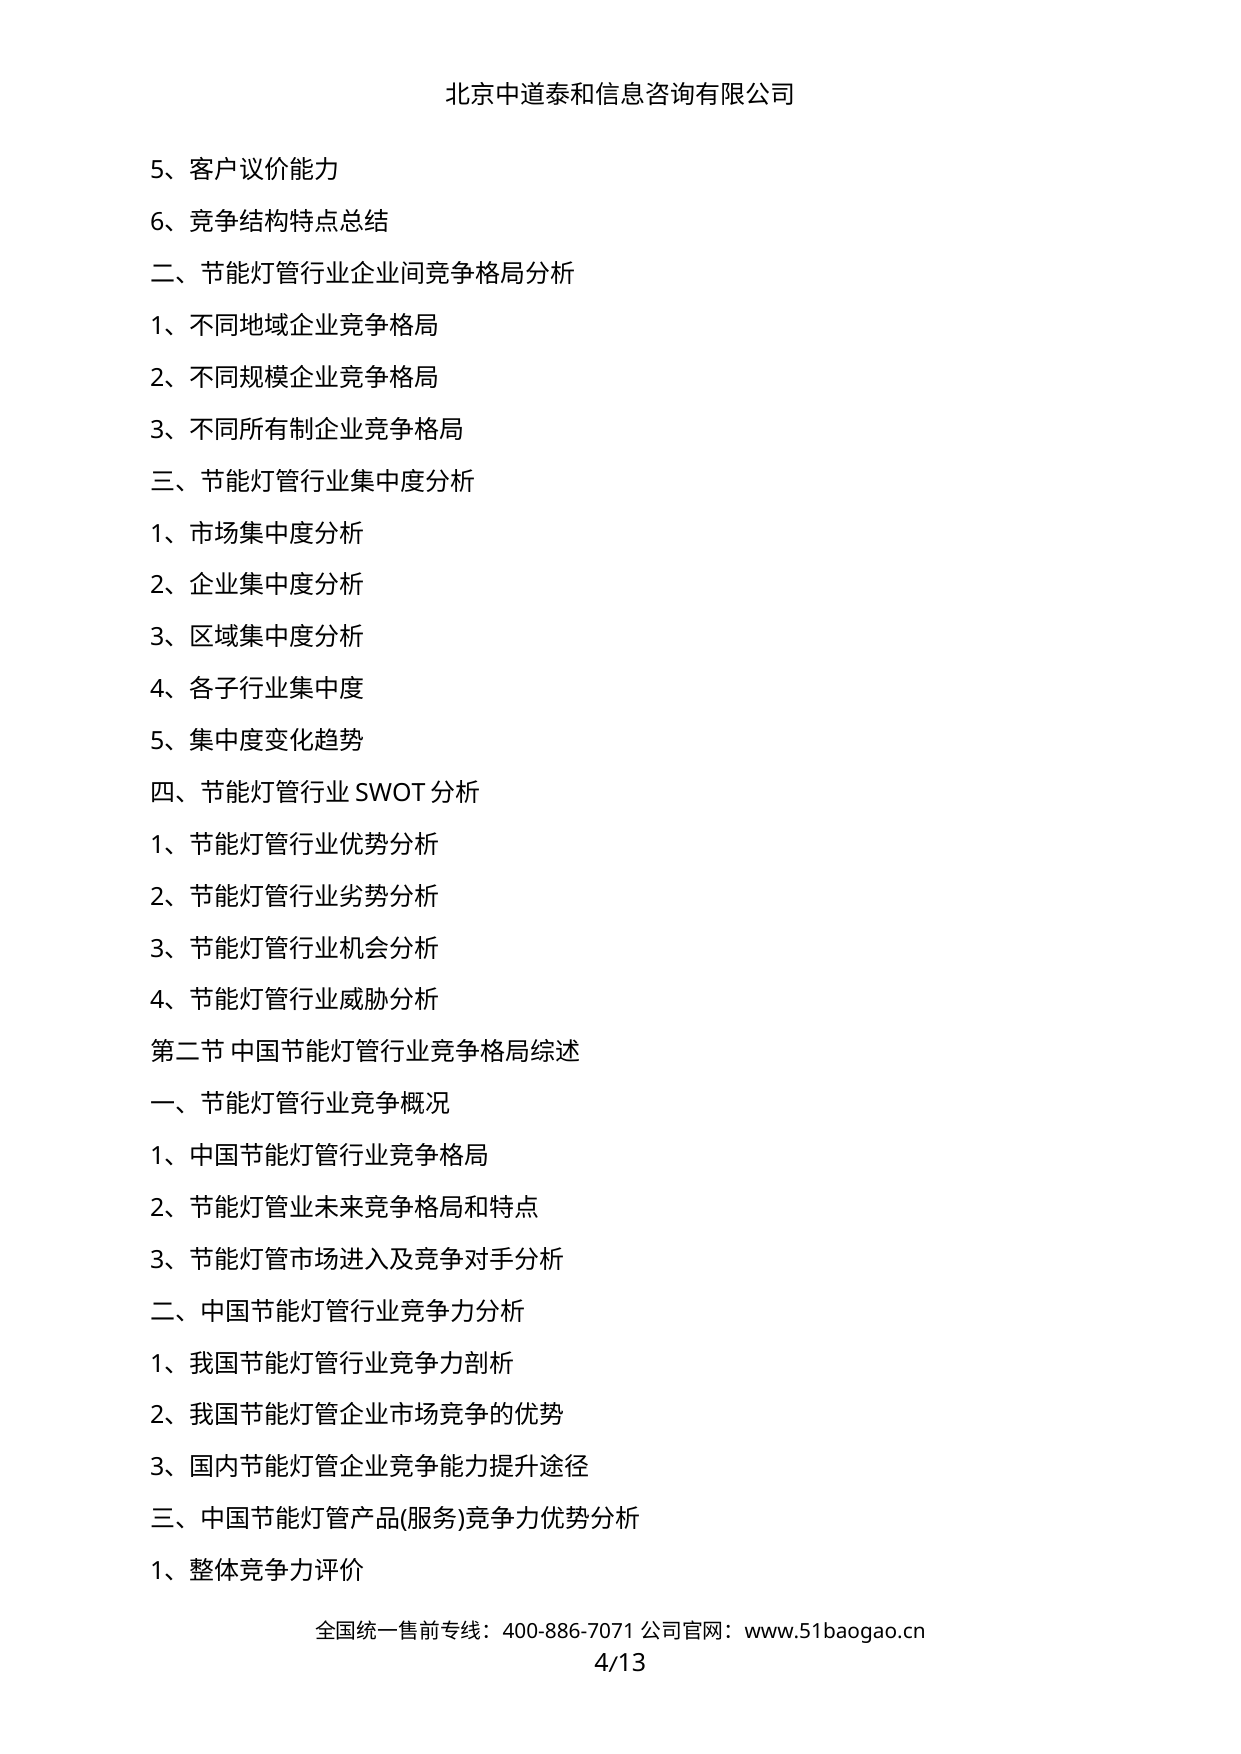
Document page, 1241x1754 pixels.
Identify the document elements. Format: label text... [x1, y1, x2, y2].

text 6、竞争结构特点总结 [150, 202, 1090, 238]
text 3、不同所有制企业竞争格局 [150, 409, 1090, 446]
text 5、集中度变化趋势 [150, 721, 1090, 757]
text 二、节能灯管行业企业间竞争格局分析 [150, 254, 1090, 290]
text 3、节能灯管行业机会分析 [150, 928, 1090, 964]
text 三、节能灯管行业集中度分析 [150, 461, 1090, 497]
text 二、中国节能灯管行业竞争力分析 [150, 1291, 1090, 1327]
text 5、客户议价能力 [150, 150, 1090, 186]
text 1、市场集中度分析 [150, 513, 1090, 549]
text 3、国内节能灯管企业竞争能力提升途径 [150, 1447, 1090, 1483]
text 2、我国节能灯管企业市场竞争的优势 [150, 1395, 1090, 1431]
text 3、节能灯管市场进入及竞争对手分析 [150, 1239, 1090, 1276]
text 1、我国节能灯管行业竞争力剖析 [150, 1343, 1090, 1379]
text 4、各子行业集中度 [150, 669, 1090, 705]
text 四、节能灯管行业SWOT分析 [150, 772, 1090, 809]
text 2、节能灯管行业劣势分析 [150, 876, 1090, 912]
text 第二节 中国节能灯管行业竞争格局综述 [150, 1032, 1090, 1068]
text 三、中国节能灯管产品(服务)竞争力优势分析 [150, 1499, 1090, 1535]
text 1、节能灯管行业优势分析 [150, 824, 1090, 861]
text 1、中国节能灯管行业竞争格局 [150, 1136, 1090, 1172]
text 一、节能灯管行业竞争概况 [150, 1084, 1090, 1120]
text 2、企业集中度分析 [150, 565, 1090, 601]
text 3、区域集中度分析 [150, 617, 1090, 653]
text 1、整体竞争力评价 [150, 1551, 1090, 1587]
text 2、不同规模企业竞争格局 [150, 357, 1090, 394]
text 2、节能灯管业未来竞争格局和特点 [150, 1187, 1090, 1224]
text 1、不同地域企业竞争格局 [150, 306, 1090, 342]
text 4、节能灯管行业威胁分析 [150, 980, 1090, 1016]
